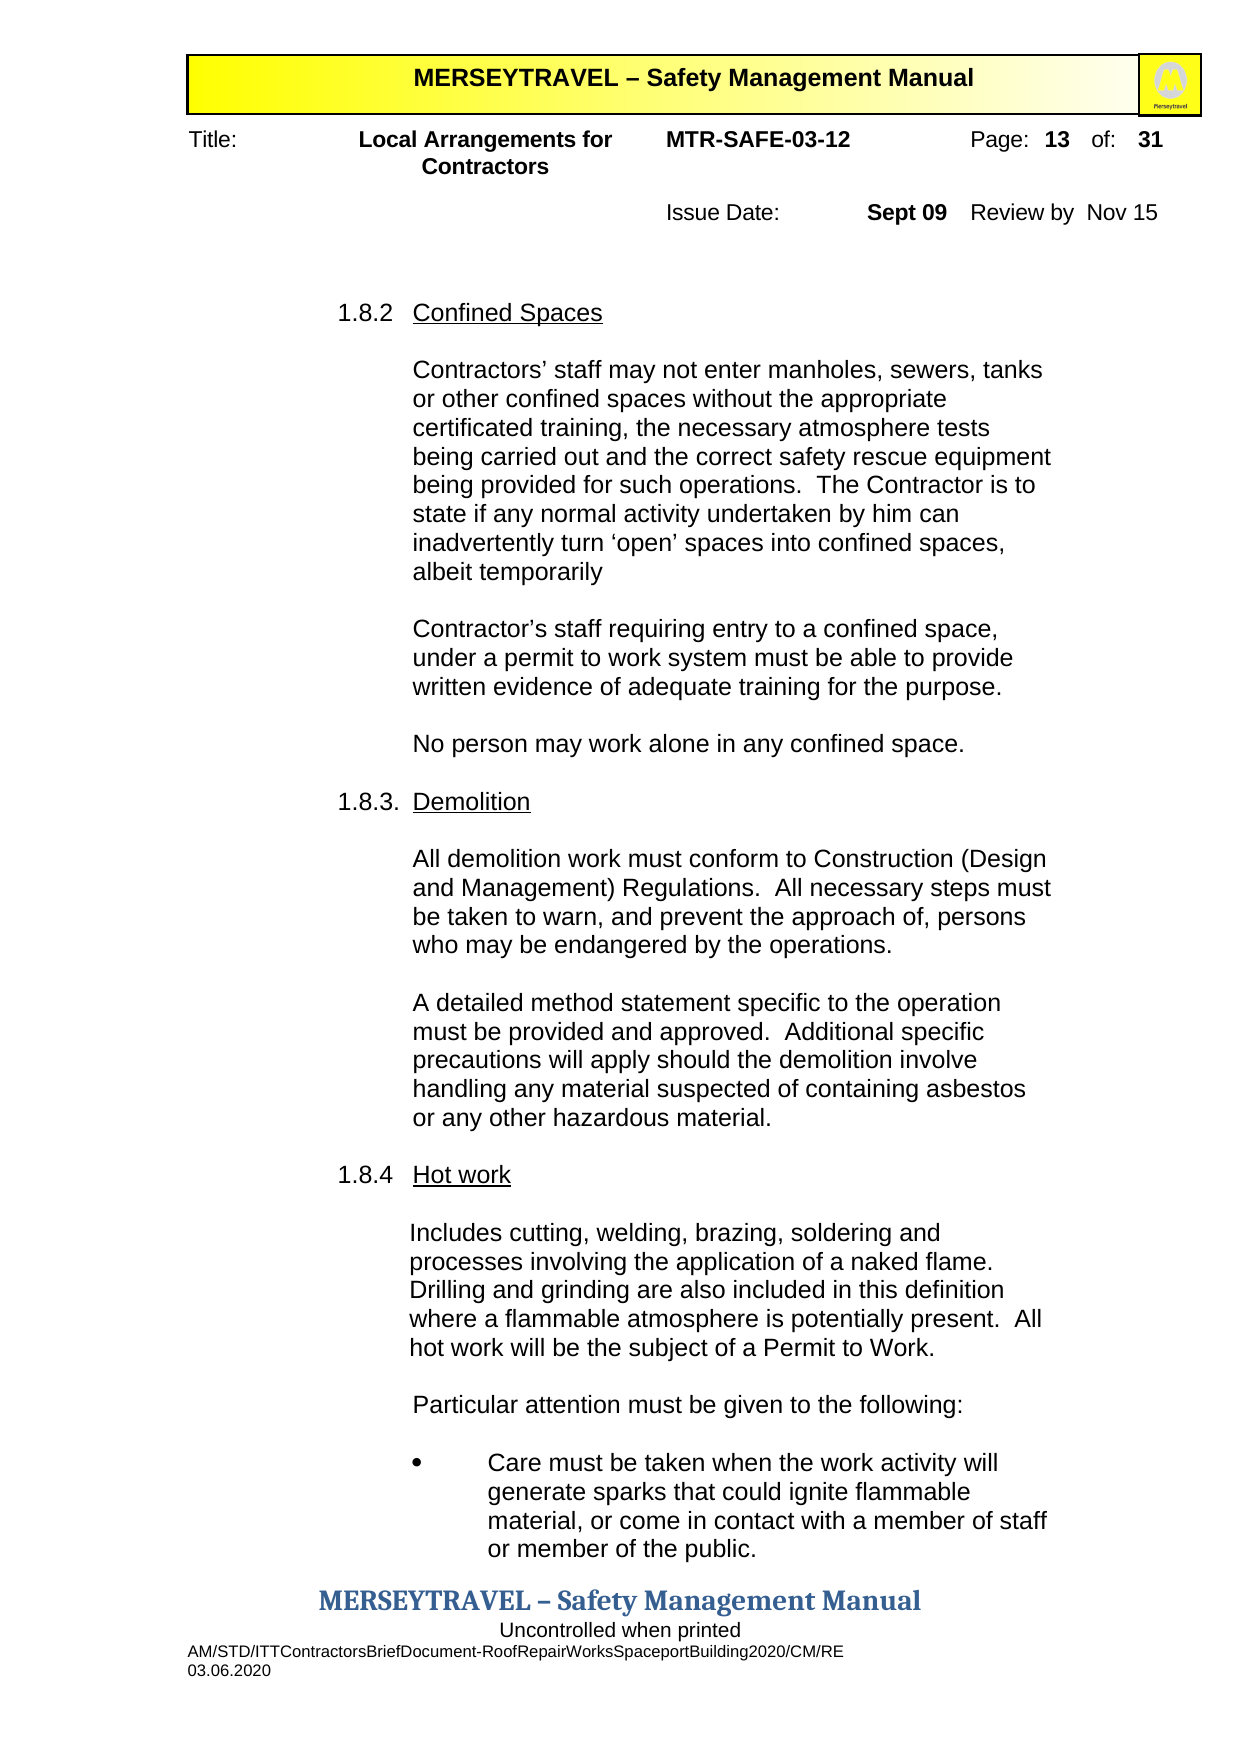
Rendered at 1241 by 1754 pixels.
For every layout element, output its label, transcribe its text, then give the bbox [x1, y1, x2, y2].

text No person may work alone in any confined space. [187, 729, 1053, 758]
text All demolition work must conform to Construction (Design and Management) Regulations. All necessary steps must be taken to warn, and prevent the approach of, persons who may be endangered by the operations. [187, 844, 1053, 959]
text Particular attention must be given to the following: [187, 1391, 1053, 1419]
text A detailed method statement specific to the operation must be provided and approved. Additional specific precautions will apply should the demolition involve handling any material suspected of containing asbestos or any other hazardous material. [187, 988, 1053, 1132]
text Care must be taken when the work activity will generate sparks that could ignite flammable material, or come in contact with a member of staff or member of the public. [412, 1448, 1053, 1563]
text Includes cutting, welding, brazing, soldering and processes involving the application of a naked flame. Drilling and grinding are also included in this definition where a flammable atmosphere is potentially present. All hot work will be the subject of a Permit to Work. [337, 1218, 1053, 1362]
list Hot work [337, 1161, 1053, 1189]
text 1.8.3. Demolition [187, 787, 1053, 816]
text Contractors’ staff may not enter manholes, sewers, tanks or other confined spaces without the appropriate certificated training, the necessary atmosphere tests being carried out and the correct safety rescue equipment being provided for such operations. The Contractor is to state if any normal activity undertaken by him can inadvertently turn ‘open’ spaces into confined spaces, albeit temporarily [187, 356, 1053, 586]
text Contractor’s staff requiring entry to a confined space, under a permit to work system must be able to provide written evidence of adequate training for the purpose. [187, 614, 1053, 701]
text 1.8.2 Confined Spaces [337, 298, 1053, 327]
